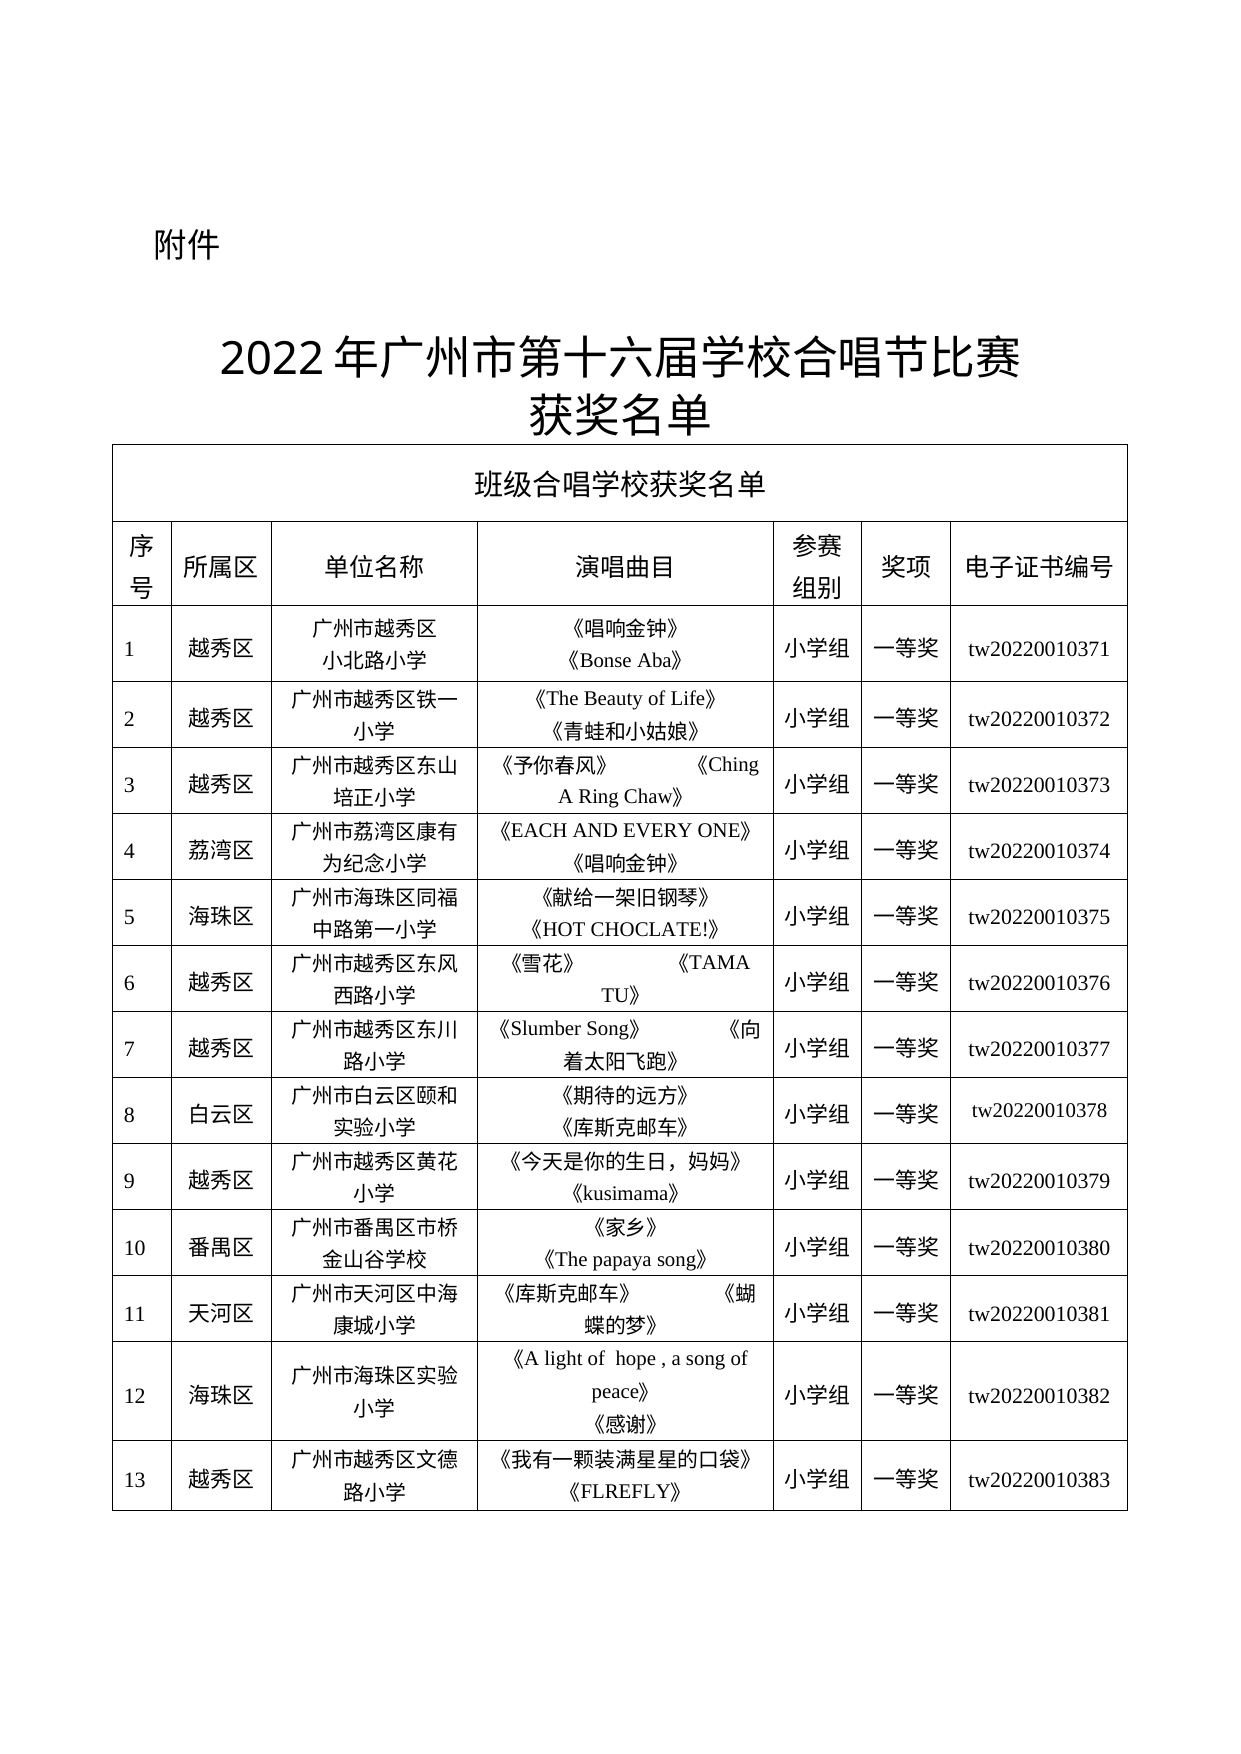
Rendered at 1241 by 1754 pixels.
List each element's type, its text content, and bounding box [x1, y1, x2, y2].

text 获奖名单 [153, 386, 1087, 444]
table_cell 广州市番禺区市桥金山谷学校 [272, 1210, 477, 1275]
text 附件 [153, 211, 1087, 269]
table_cell 越秀区 [172, 606, 271, 681]
table_cell 《今天是你的生日，妈妈》 《kusimama》 [478, 1144, 773, 1209]
table_cell [113, 748, 171, 813]
table_cell 荔湾区 [172, 814, 271, 879]
table_cell 一等奖 [862, 1342, 950, 1439]
table_cell 越秀区 [172, 1144, 271, 1209]
table_cell 《我有一颗装满星星的口袋》《FLREFLY》 [478, 1441, 773, 1509]
table_cell [113, 1276, 171, 1341]
table_cell 越秀区 [172, 1441, 271, 1509]
table_cell 演唱曲目 [478, 522, 773, 605]
table_cell 小学组 [774, 1078, 861, 1143]
table_cell [113, 1012, 171, 1077]
table_cell 电子证书编号 [951, 522, 1127, 605]
table_header 班级合唱学校获奖名单 [113, 445, 1127, 521]
table_cell tw20220010377 [951, 1012, 1127, 1077]
table_cell tw20220010376 [951, 946, 1127, 1011]
table_cell 广州市越秀区 小北路小学 [272, 606, 477, 681]
table_cell tw20220010380 [951, 1210, 1127, 1275]
table_cell 《EACH AND EVERY ONE》 《唱响金钟》 [478, 814, 773, 879]
table_cell 小学组 [774, 1441, 861, 1509]
table_cell 小学组 [774, 1210, 861, 1275]
table_cell 《家乡》 《The papaya song》 [478, 1210, 773, 1275]
table_cell tw20220010374 [951, 814, 1127, 879]
table_cell 《The Beauty of Life》 《青蛙和小姑娘》 [478, 682, 773, 747]
table_cell 广州市海珠区同福中路第一小学 [272, 880, 477, 945]
table_cell tw20220010383 [951, 1441, 1127, 1509]
table_cell 一等奖 [862, 880, 950, 945]
table_cell 一等奖 [862, 1144, 950, 1209]
table_cell 海珠区 [172, 880, 271, 945]
table_cell [113, 1144, 171, 1209]
table_cell tw20220010373 [951, 748, 1127, 813]
table_cell 一等奖 [862, 1210, 950, 1275]
table_cell [113, 606, 171, 681]
table_cell [113, 1078, 171, 1143]
table_cell tw20220010375 [951, 880, 1127, 945]
table_cell 小学组 [774, 1012, 861, 1077]
table_cell 《库斯克邮车》 《蝴蝶的梦》 [478, 1276, 773, 1341]
table_cell 《雪花》 《TAMA TU》 [478, 946, 773, 1011]
table_cell 越秀区 [172, 682, 271, 747]
table_cell 所属区 [172, 522, 271, 605]
table_cell 小学组 [774, 1276, 861, 1341]
table_cell 广州市海珠区实验小学 [272, 1342, 477, 1439]
table_cell 小学组 [774, 682, 861, 747]
table_cell 小学组 [774, 814, 861, 879]
table_cell 《唱响金钟》 《Bonse Aba》 [478, 606, 773, 681]
table_cell 白云区 [172, 1078, 271, 1143]
table_cell [113, 1441, 171, 1509]
table_cell 奖项 [862, 522, 950, 605]
table_cell tw20220010378 [951, 1078, 1127, 1143]
table_cell 天河区 [172, 1276, 271, 1341]
table_cell 序号 [113, 522, 171, 605]
table_cell 越秀区 [172, 946, 271, 1011]
table_cell [113, 682, 171, 747]
table_cell [113, 1210, 171, 1275]
table_cell 一等奖 [862, 1276, 950, 1341]
table_cell 一等奖 [862, 748, 950, 813]
table_cell 小学组 [774, 1144, 861, 1209]
table_cell 越秀区 [172, 1012, 271, 1077]
table_cell [113, 880, 171, 945]
table_cell 一等奖 [862, 946, 950, 1011]
table_cell 小学组 [774, 880, 861, 945]
text 2022年广州市第十六届学校合唱节比赛 [153, 327, 1087, 386]
table_cell 番禺区 [172, 1210, 271, 1275]
table_cell 《献给一架旧钢琴》 《HOT CHOCLATE!》 [478, 880, 773, 945]
table_cell 一等奖 [862, 1012, 950, 1077]
table_cell 一等奖 [862, 682, 950, 747]
table_cell 小学组 [774, 946, 861, 1011]
table_cell 一等奖 [862, 814, 950, 879]
table_cell 广州市越秀区文德路小学 [272, 1441, 477, 1509]
table_cell [113, 814, 171, 879]
table_cell 广州市越秀区东风西路小学 [272, 946, 477, 1011]
table_cell 《期待的远方》 《库斯克邮车》 [478, 1078, 773, 1143]
table_cell 广州市荔湾区康有为纪念小学 [272, 814, 477, 879]
table_cell tw20220010379 [951, 1144, 1127, 1209]
table_cell 广州市越秀区铁一小学 [272, 682, 477, 747]
table_cell 一等奖 [862, 606, 950, 681]
table_cell 小学组 [774, 606, 861, 681]
table_cell 《予你春风》 《Ching A Ring Chaw》 [478, 748, 773, 813]
table_cell 越秀区 [172, 748, 271, 813]
table_cell 小学组 [774, 748, 861, 813]
table_cell 《Slumber Song》 《向着太阳飞跑》 [478, 1012, 773, 1077]
table_cell 一等奖 [862, 1078, 950, 1143]
table_cell 单位名称 [272, 522, 477, 605]
table_cell [113, 1342, 171, 1439]
table_cell 一等奖 [862, 1441, 950, 1509]
table_cell [113, 946, 171, 1011]
table_cell 小学组 [774, 1342, 861, 1439]
table_cell 广州市天河区中海康城小学 [272, 1276, 477, 1341]
table_cell 《A light of hope , a song of peace》 《感谢》 [478, 1342, 773, 1439]
table_cell 广州市越秀区东川路小学 [272, 1012, 477, 1077]
table_cell tw20220010382 [951, 1342, 1127, 1439]
table_cell 广州市白云区颐和实验小学 [272, 1078, 477, 1143]
table_cell 广州市越秀区东山培正小学 [272, 748, 477, 813]
table_cell 海珠区 [172, 1342, 271, 1439]
table_cell tw20220010381 [951, 1276, 1127, 1341]
table_cell 参赛组别 [774, 522, 861, 605]
table_cell 广州市越秀区黄花小学 [272, 1144, 477, 1209]
table_cell tw20220010371 [951, 606, 1127, 681]
table_cell tw20220010372 [951, 682, 1127, 747]
